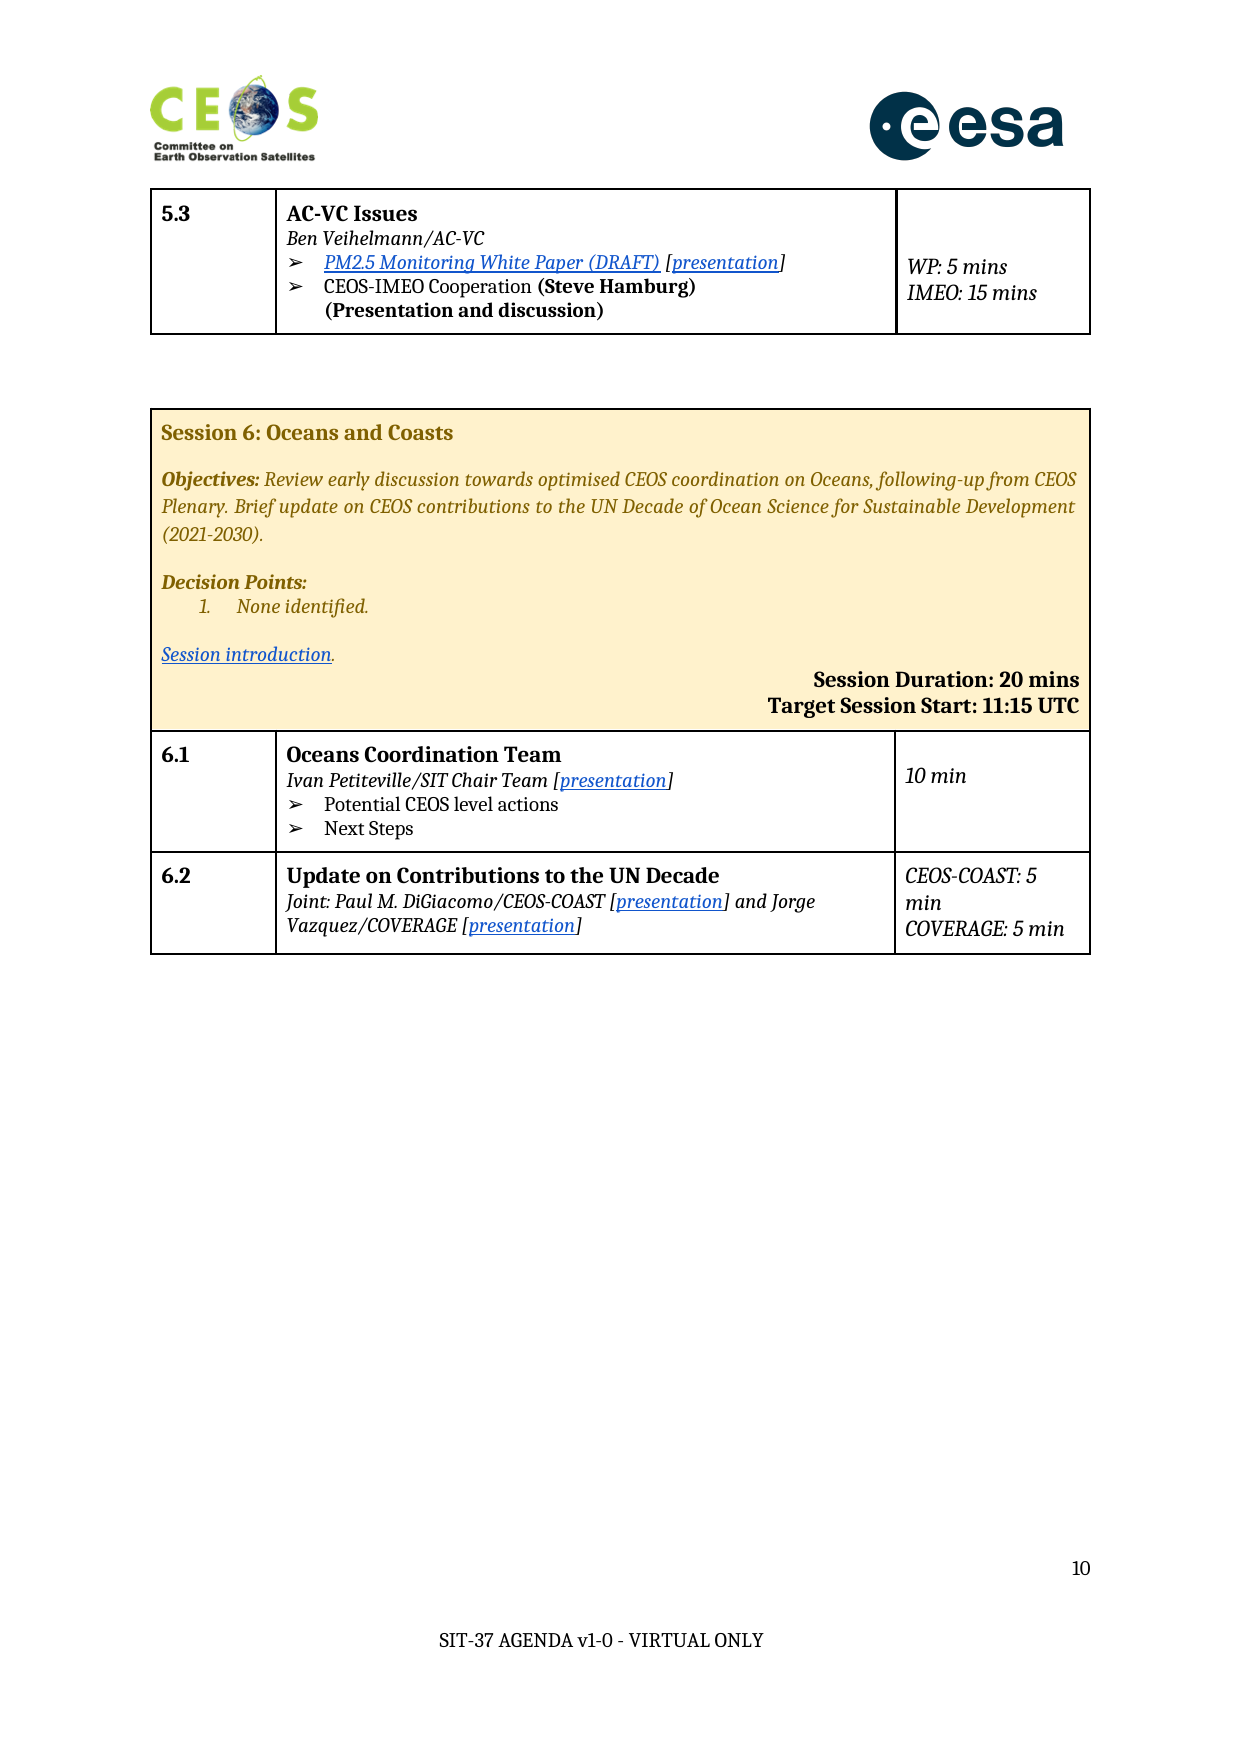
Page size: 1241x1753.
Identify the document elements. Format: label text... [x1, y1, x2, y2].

table_header Session 6: Oceans and Coasts Objectives: Review early discussion towards optimised CEOS coordination on Oceans, following-up from CEOS Plenary. Brief update on CEOS contributions to the UN Decade of Ocean Science for Sustainable Development (2021-2030). Decision Points: None identified. Session introduction. Session Duration: 20 mins Target Session Start: 11:15 UTC [152, 410, 1089, 729]
table_cell 5.3 [152, 190, 275, 333]
picture [866, 88, 1069, 164]
table_cell Oceans Coordination Team Ivan Petiteville/SIT Chair Team [presentation] Potential CEOS level actions Next Steps [277, 732, 894, 851]
picture [150, 75, 318, 164]
table_cell 6.1 [152, 732, 275, 851]
table_cell Update on Contributions to the UN Decade Joint: Paul M. DiGiacomo/CEOS-COAST [presentation] and Jorge Vazquez/COVERAGE [presentation] [277, 853, 894, 953]
table_cell 10 min [896, 732, 1089, 851]
table_cell CEOS-COAST: 5 min COVERAGE: 5 min [896, 853, 1089, 953]
table_cell AC-VC Issues Ben Veihelmann/AC-VC PM2.5 Monitoring White Paper (DRAFT) [presentation] CEOS-IMEO Cooperation (Steve Hamburg) (Presentation and discussion) [277, 190, 895, 333]
table_cell 6.2 [152, 853, 275, 953]
table_cell WP: 5 mins IMEO: 15 mins [898, 190, 1089, 333]
